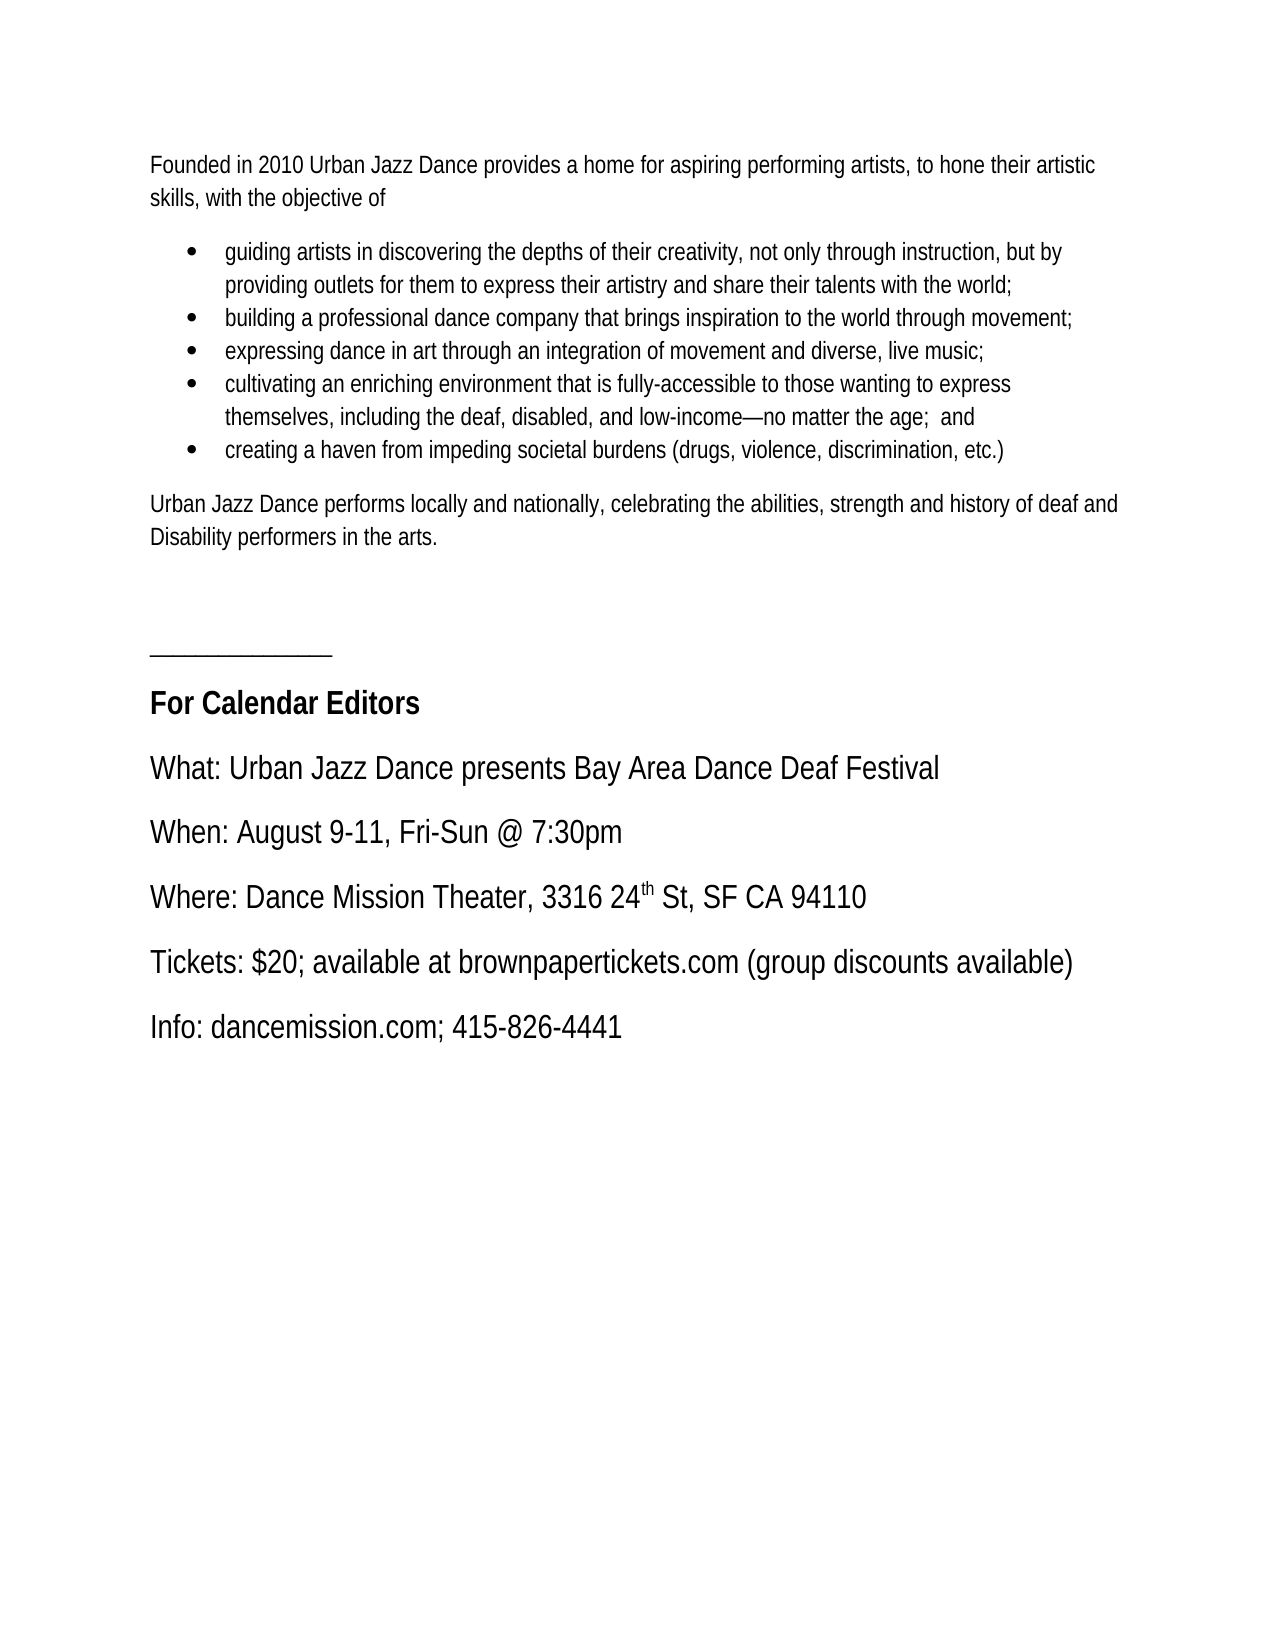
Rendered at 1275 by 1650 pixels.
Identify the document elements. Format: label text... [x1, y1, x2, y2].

text Urban Jazz Dance performs locally and nationally, celebrating the abilities, strength and history of deaf and Disability performers in the arts. [150, 489, 1125, 551]
text Where: Dance Mission Theater, 3316 24th St, SF CA 94110 [150, 877, 1125, 916]
list building a professional dance company that brings inspiration to the world through movement; [187, 303, 1125, 332]
text What: Urban Jazz Dance presents Bay Area Dance Deaf Festival [150, 748, 1125, 786]
list cultivating an enriching environment that is fully-accessible to those wanting to express themselves, including the deaf, disabled, and low-income—no matter the age; and [187, 369, 1125, 431]
text Info: dancemission.com; 415-826-4441 [150, 1007, 1125, 1045]
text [150, 150, 1125, 212]
text Tickets: $20; available at brownpapertickets.com (group discounts available) [150, 942, 1125, 981]
text ________________ [150, 629, 1125, 658]
list expressing dance in art through an integration of movement and diverse, live music; [187, 336, 1125, 365]
list creating a haven from impeding societal burdens (drugs, violence, discrimination, etc.) [187, 435, 1125, 464]
text For Calendar Editors [150, 683, 1125, 721]
text When: August 9-11, Fri-Sun @ 7:30pm [150, 813, 1125, 851]
list guiding artists in discovering the depths of their creativity, not only through instruction, but by providing outlets for them to express their artistry and share their talents with the world; [187, 237, 1125, 298]
